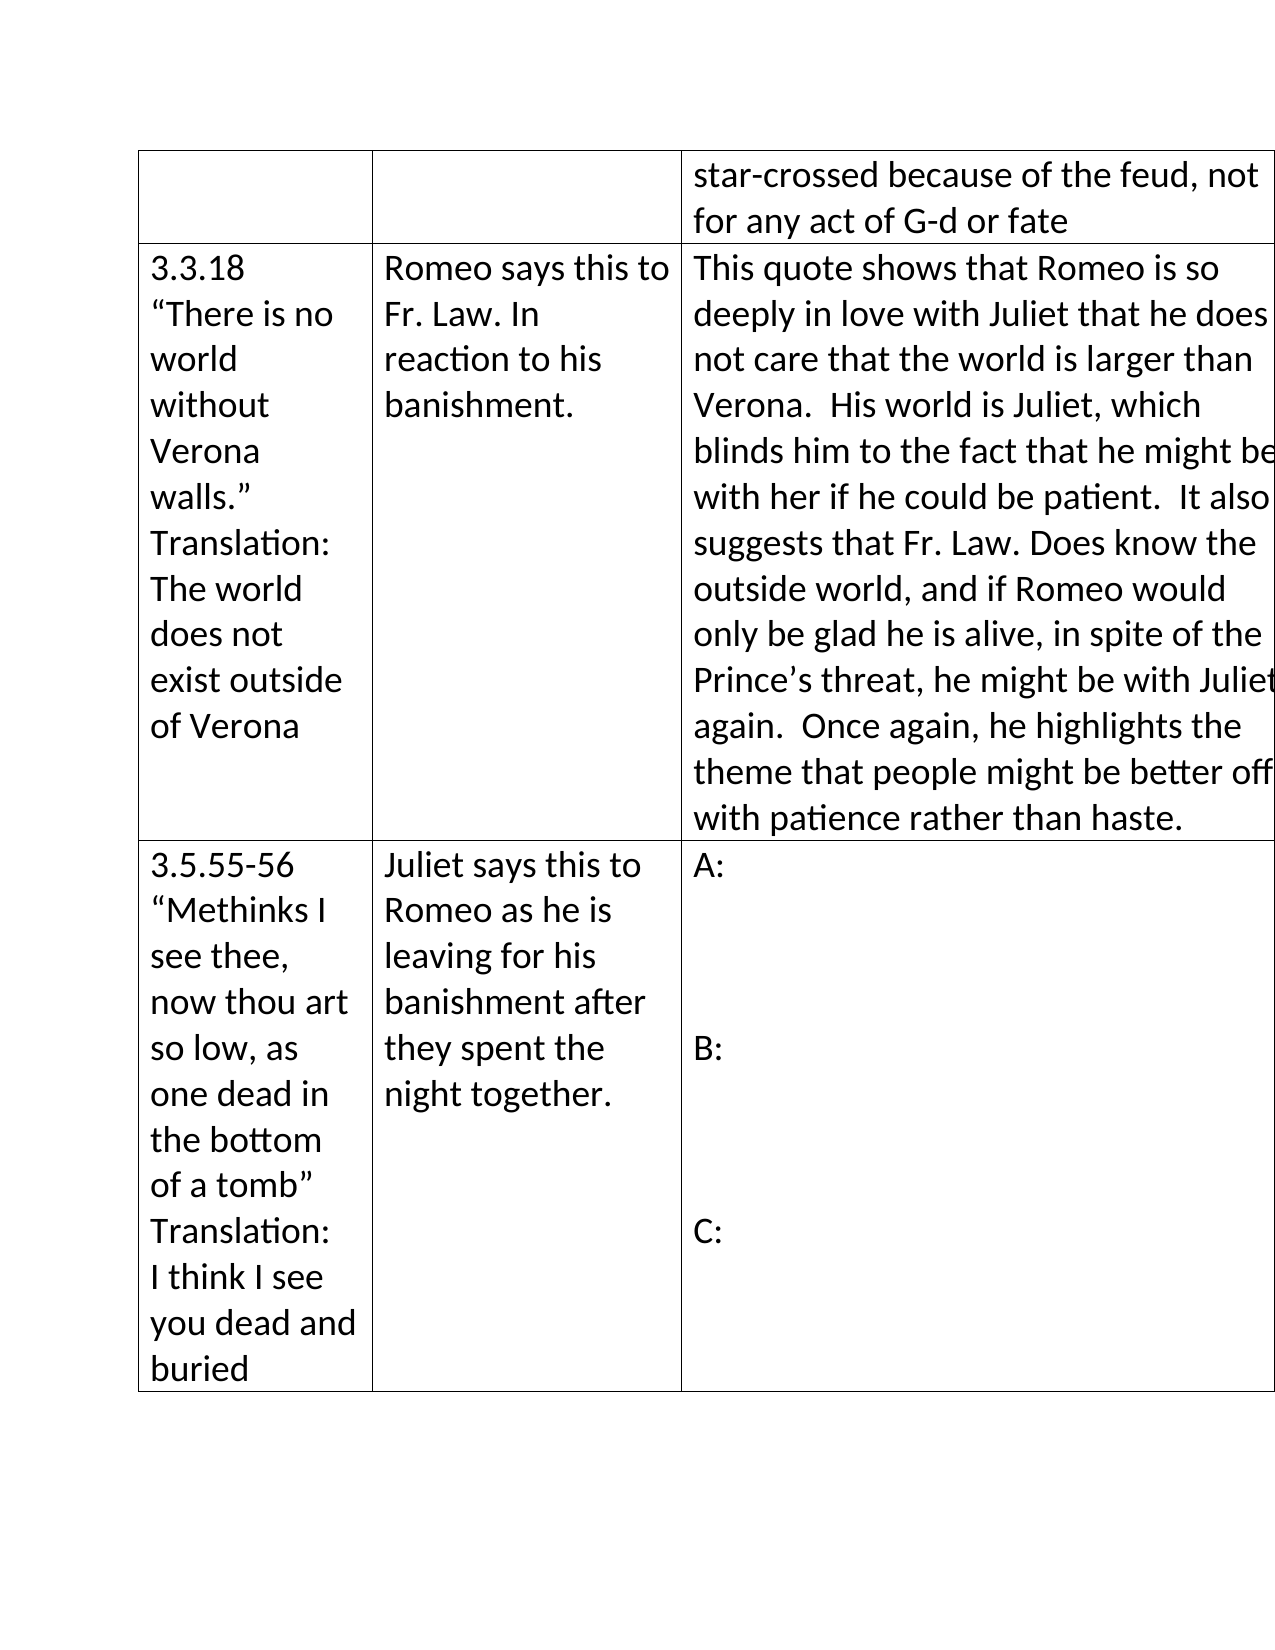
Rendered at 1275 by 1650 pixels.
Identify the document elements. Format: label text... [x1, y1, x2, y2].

table_cell A: B: C: [682, 841, 1274, 1391]
table_cell Juliet says this to Romeo as he is leaving for his banishment after they spent the night together. [373, 841, 681, 1391]
table_cell 3.5.55-56 “Methinks I see thee, now thou art so low, as one dead in the bottom of a tomb” Translation: I think I see you dead and buried [139, 841, 372, 1391]
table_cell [373, 151, 681, 243]
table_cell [139, 151, 372, 243]
table_cell This quote shows that Romeo is so deeply in love with Juliet that he does not care that the world is larger than Verona. His world is Juliet, which blinds him to the fact that he might be with her if he could be patient. It also suggests that Fr. Law. Does know the outside world, and if Romeo would only be glad he is alive, in spite of the Prince’s threat, he might be with Juliet again. Once again, he highlights the theme that people might be better off with patience rather than haste. [682, 244, 1274, 839]
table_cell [682, 151, 1274, 243]
table_cell Romeo says this to Fr. Law. In reaction to his banishment. [373, 244, 681, 839]
table_cell 3.3.18 “There is no world without Verona walls.” Translation: The world does not exist outside of Verona [139, 244, 372, 839]
